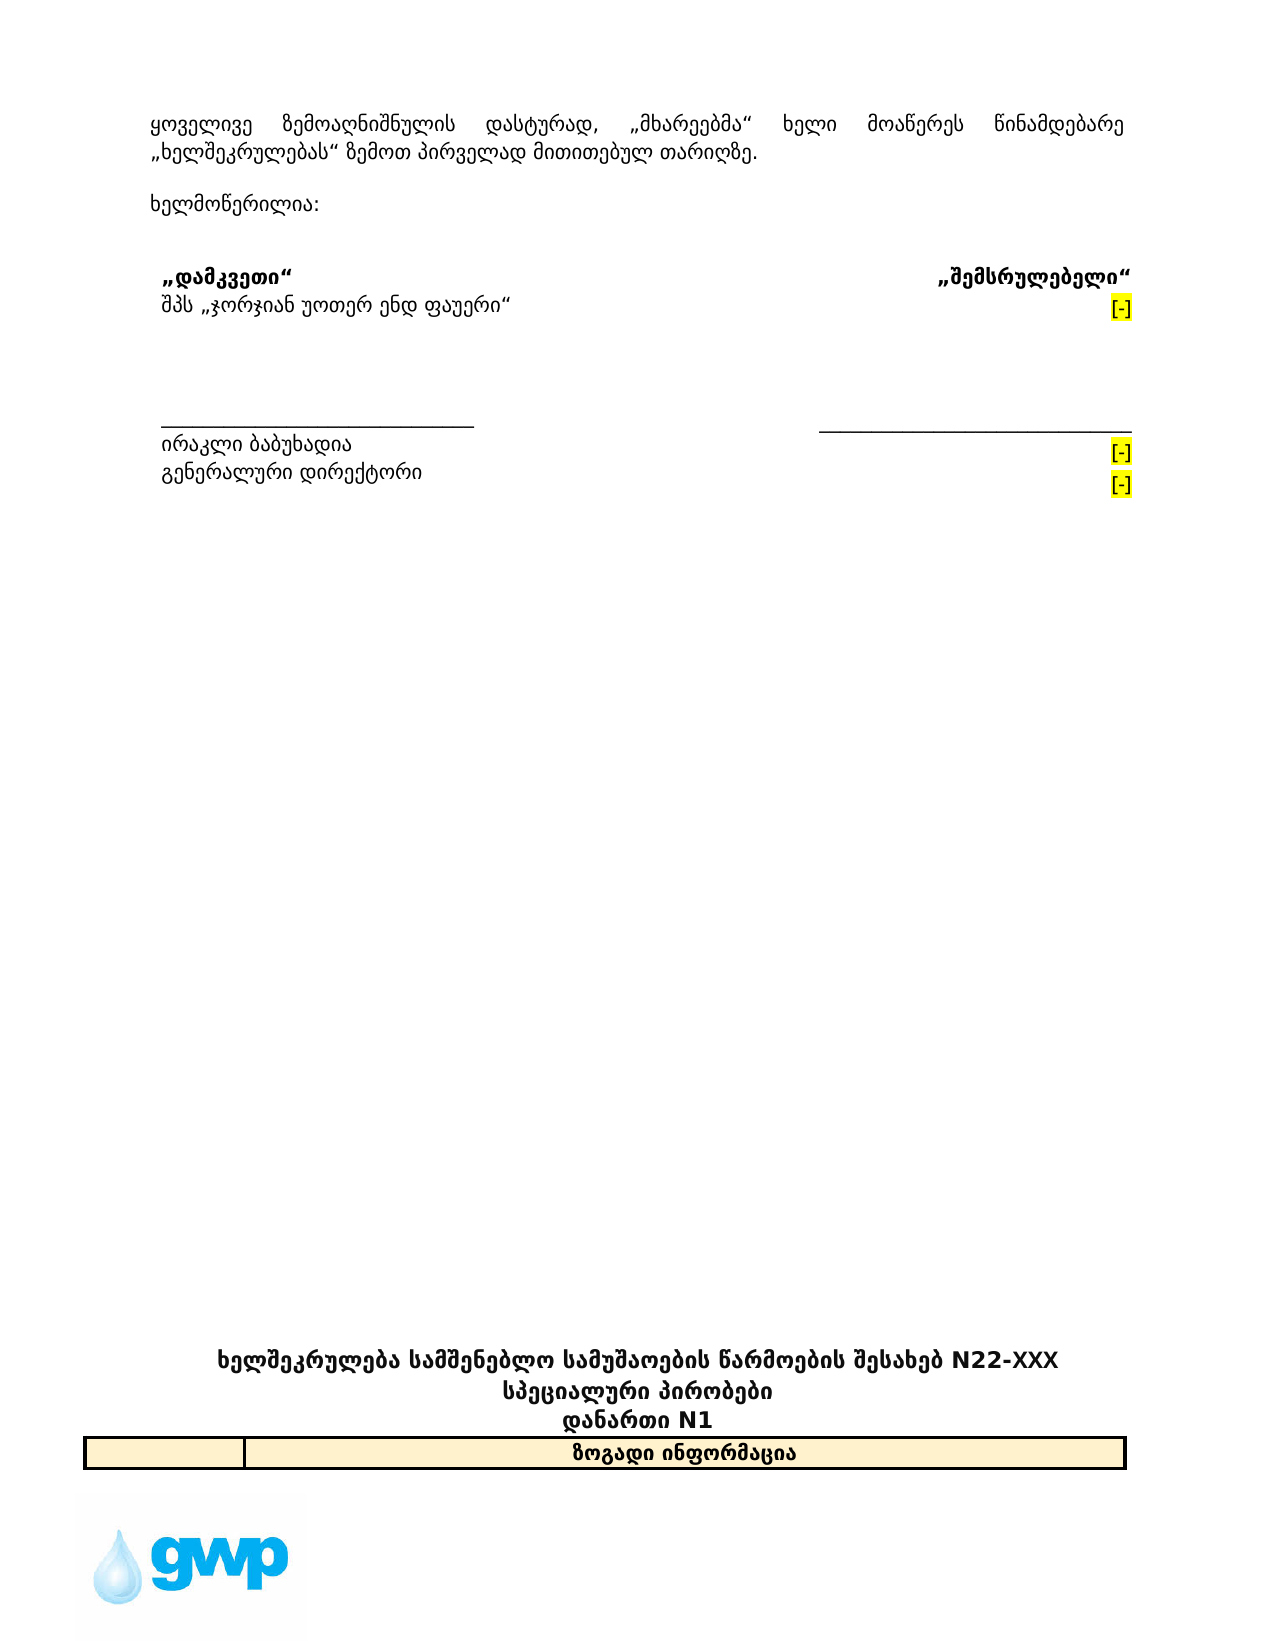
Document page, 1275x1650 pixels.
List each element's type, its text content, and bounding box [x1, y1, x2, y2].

list ყოველივე ზემოაღნიშნულის დასტურად, „მხარეებმა“ ხელი მოაწერეს წინამდებარე „ხელშეკრულებას“ ზემოთ პირველად მითითებულ თარიღზე. [150, 112, 1125, 164]
table_header ზოგადი ინფორმაცია [246, 1439, 1123, 1467]
text ხელშეკრულება სამშენებლო სამუშაოების წარმოების შესახებ N22-XXX [150, 1344, 1125, 1376]
table_header [87, 1439, 243, 1467]
table_header „შემსრულებელი“ [-] ______________________________ [-] [-] [606, 265, 1143, 544]
text სპეციალური პირობები [150, 1378, 1125, 1405]
table_header „დამკვეთი“ შპს „ჯორჯიან უოთერ ენდ ფაუერი“ ______________________________ ირაკლი ბაბუხადია გენერალური დირექტორი [150, 265, 606, 544]
text დანართი N1 [150, 1407, 1125, 1433]
list ხელმოწერილია: [150, 192, 1125, 217]
picture [74, 1493, 307, 1641]
